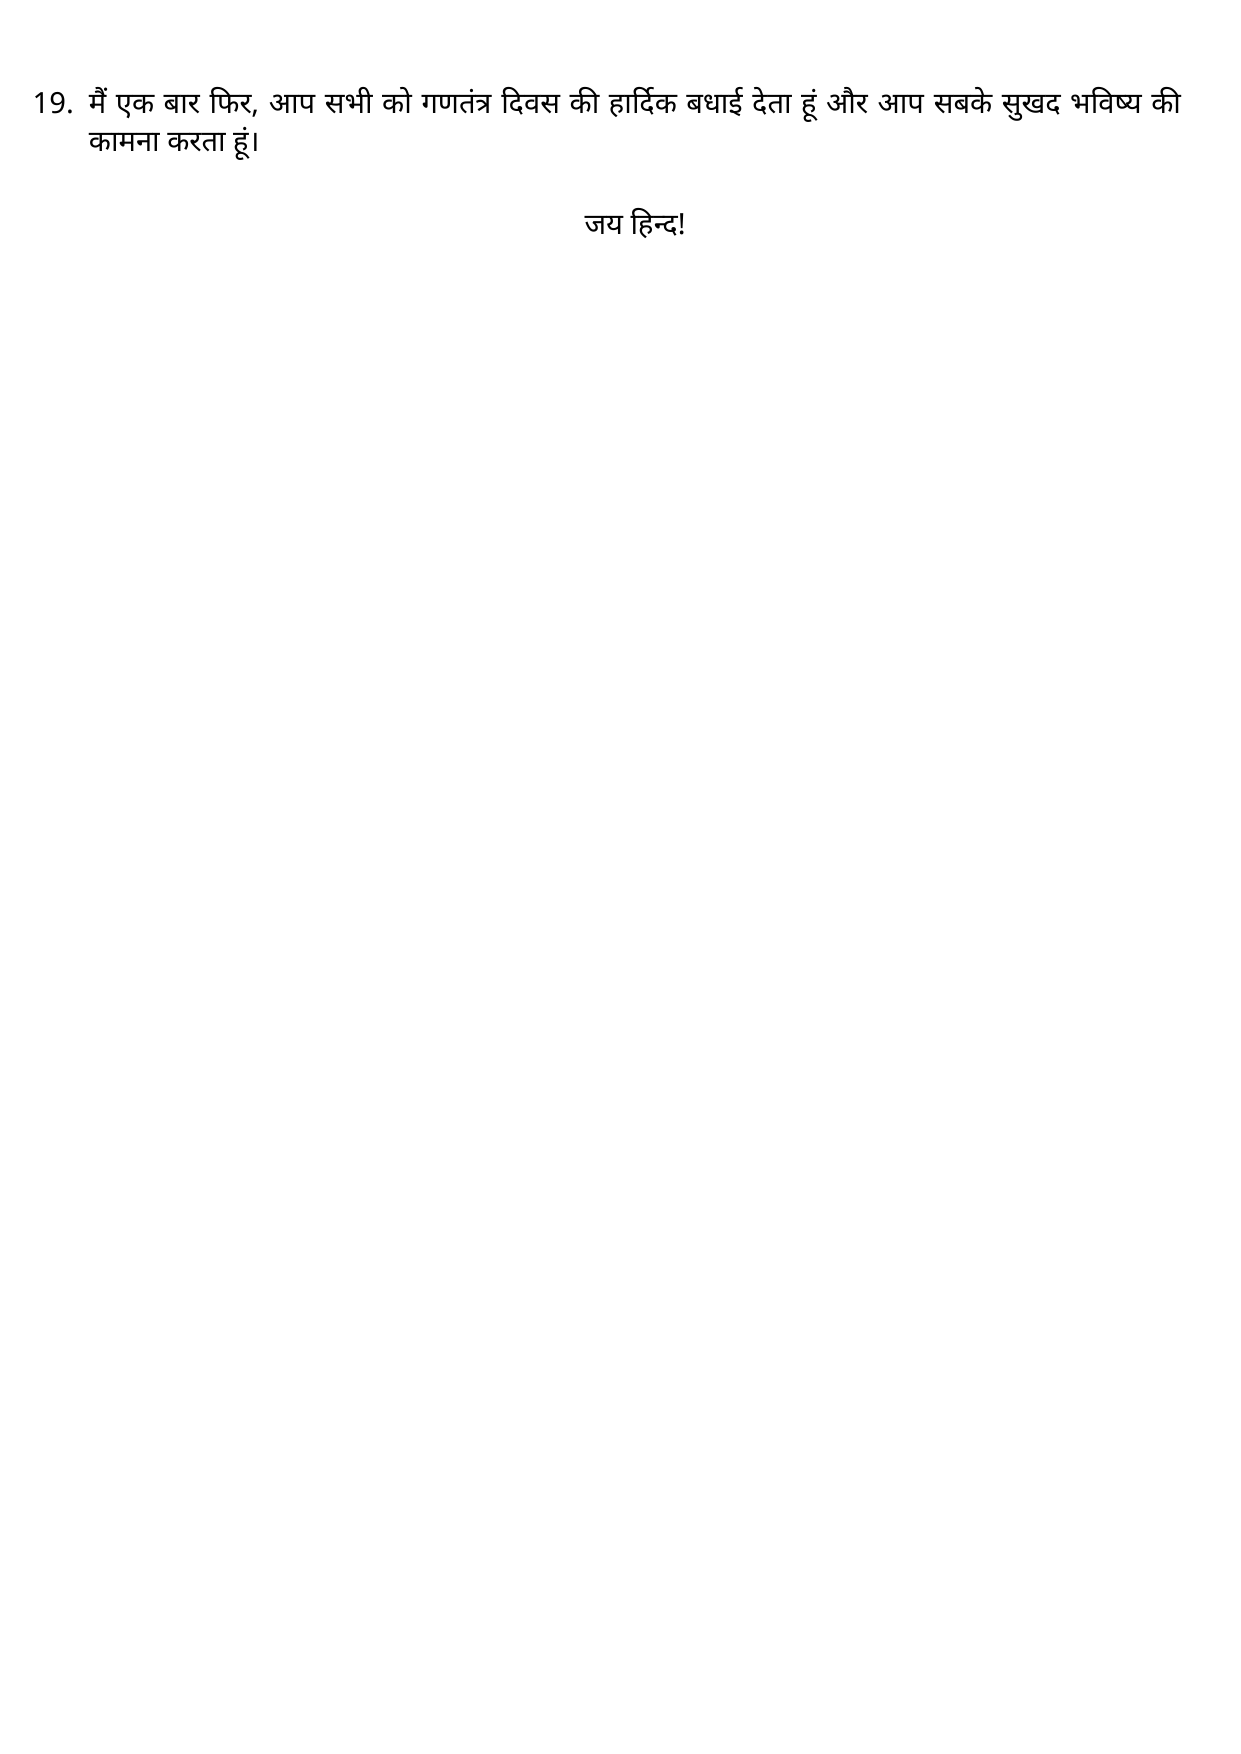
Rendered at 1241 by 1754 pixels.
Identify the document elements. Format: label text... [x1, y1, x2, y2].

text जय हिन्द! [89, 203, 1181, 246]
list मैं एक बार फिर, आप सभी को गणतंत्र दिवस की हार्दिक बधाई देता हूं और आप सबके सुखद भविष्य की कामना करता हूं। [32, 83, 1181, 164]
